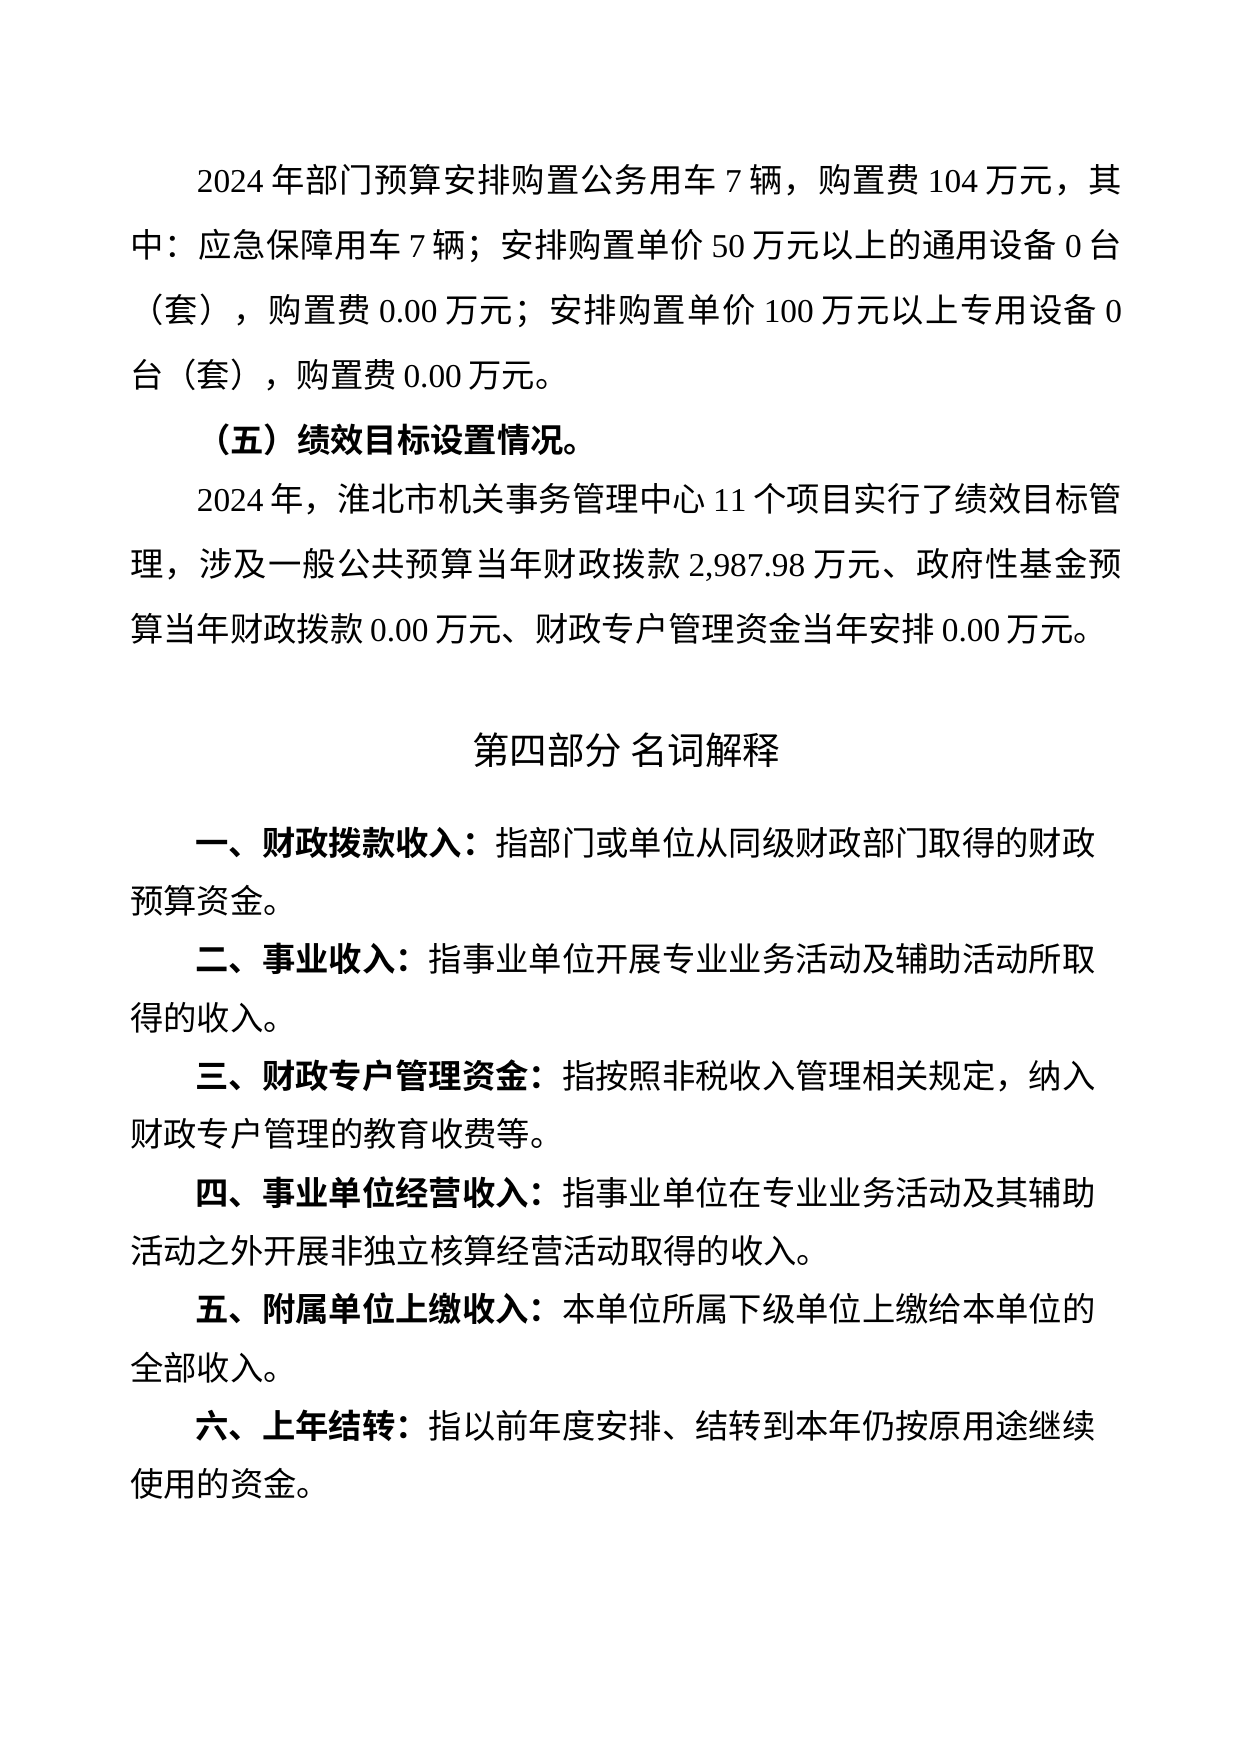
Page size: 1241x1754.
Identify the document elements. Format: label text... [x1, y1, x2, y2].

text 2024年部门预算安排购置公务用车7辆，购置费104万元，其中：应急保障用车7辆；安排购置单价50万元以上的通用设备0台（套），购置费0.00万元；安排购置单价100万元以上专用设备0台（套），购置费0.00万元。 [130, 146, 1122, 406]
text 第四部分 名词解释 [130, 717, 1122, 776]
text 五、附属单位上缴收入：本单位所属下级单位上缴给本单位的全部收入。 [130, 1275, 1122, 1392]
text 四、事业单位经营收入：指事业单位在专业业务活动及其辅助活动之外开展非独立核算经营活动取得的收入。 [130, 1158, 1122, 1275]
text 2024年，淮北市机关事务管理中心11个项目实行了绩效目标管理，涉及一般公共预算当年财政拨款2,987.98万元、政府性基金预算当年财政拨款0.00万元、财政专户管理资金当年安排0.00万元。 [130, 464, 1122, 659]
text （五）绩效目标设置情况。 [130, 406, 1122, 464]
text 一、财政拨款收入：指部门或单位从同级财政部门取得的财政预算资金。 [130, 808, 1122, 925]
text 二、事业收入：指事业单位开展专业业务活动及辅助活动所取得的收入。 [130, 925, 1122, 1042]
text 六、上年结转：指以前年度安排、结转到本年仍按原用途继续使用的资金。 [130, 1392, 1122, 1508]
text 三、财政专户管理资金：指按照非税收入管理相关规定，纳入财政专户管理的教育收费等。 [130, 1042, 1122, 1158]
